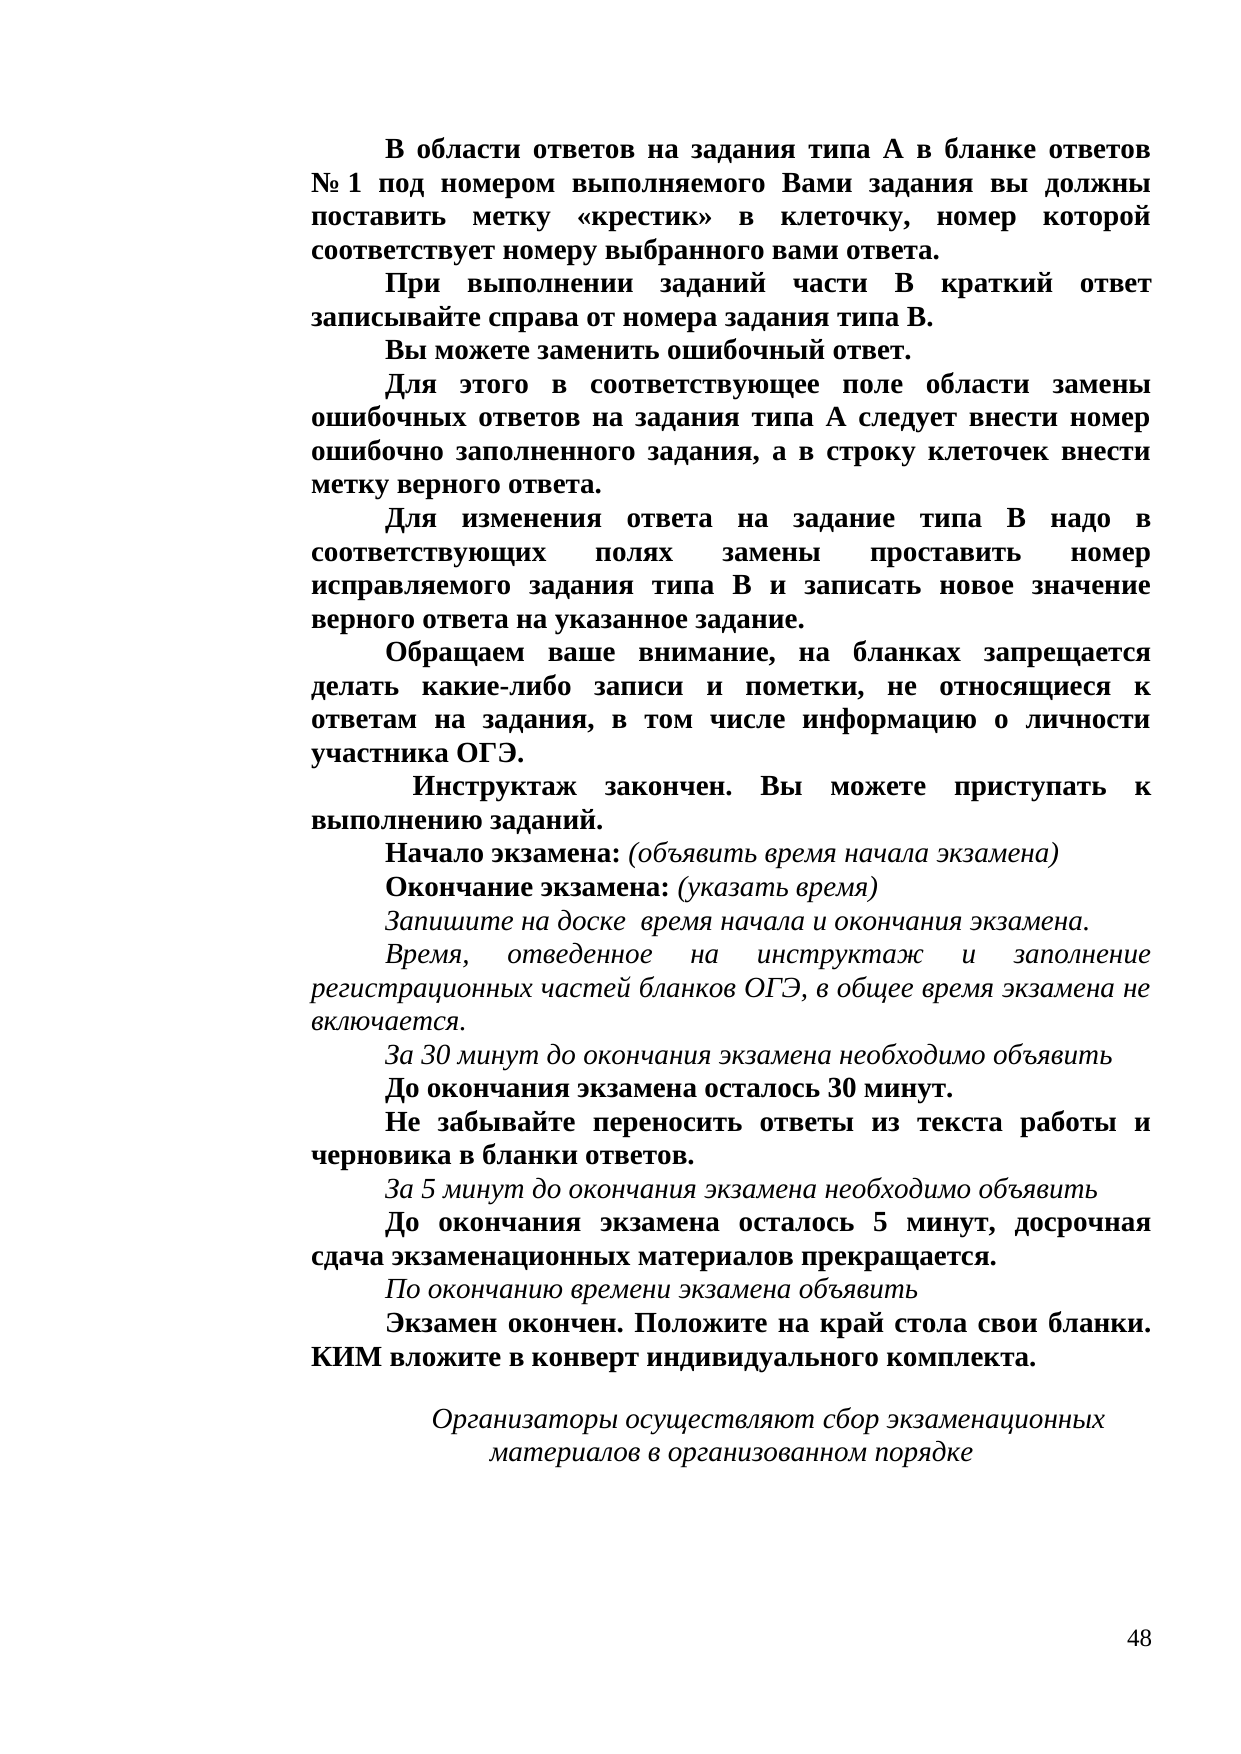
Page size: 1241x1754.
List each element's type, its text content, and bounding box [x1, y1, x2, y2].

text Для изменения ответа на задание типа В надо в соответствующих полях замены проставить номер исправляемого задания типа В и записать новое значение верного ответа на указанное задание. [311, 500, 1152, 634]
text До окончания экзамена осталось 30 минут. [311, 1070, 1152, 1104]
text Начало экзамена: (объявить время начала экзамена) [311, 836, 1152, 869]
text За 30 минут до окончания экзамена необходимо объявить [311, 1037, 1152, 1070]
text Обращаем ваше внимание, на бланках запрещается делать какие-либо записи и пометки, не относящиеся к ответам на задания, в том числе информацию о личности участника ОГЭ. [311, 634, 1152, 768]
text Запишите на доске время начала и окончания экзамена. [311, 903, 1152, 936]
text При выполнении заданий части В краткий ответ записывайте справа от номера задания типа В. [311, 265, 1152, 332]
text До окончания экзамена осталось 5 минут, досрочная сдача экзаменационных материалов прекращается. [311, 1204, 1152, 1272]
text Окончание экзамена: (указать время) [311, 869, 1152, 903]
text Вы можете заменить ошибочный ответ. [311, 332, 1152, 366]
text Экзамен окончен. Положите на край стола свои бланки. КИМ вложите в конверт индивидуального комплекта. [311, 1305, 1152, 1372]
text Организаторы осуществляют сбор экзаменационных материалов в организованном порядке [311, 1401, 1152, 1468]
text Время, отведенное на инструктаж и заполнение регистрационных частей бланков ОГЭ, в общее время экзамена не включается. [311, 936, 1152, 1037]
text Не забывайте переносить ответы из текста работы и черновика в бланки ответов. [311, 1104, 1152, 1171]
text В области ответов на задания типа А в бланке ответов № 1 под номером выполняемого Вами задания вы должны поставить метку «крестик» в клеточку, номер которой соответствует номеру выбранного вами ответа. [311, 131, 1152, 265]
text Для этого в соответствующее поле области замены ошибочных ответов на задания типа А следует внести номер ошибочно заполненного задания, а в строку клеточек внести метку верного ответа. [311, 366, 1152, 500]
text По окончанию времени экзамена объявить [311, 1272, 1152, 1305]
text Инструктаж закончен. Вы можете приступать к выполнению заданий. [311, 768, 1152, 836]
text За 5 минут до окончания экзамена необходимо объявить [311, 1171, 1152, 1204]
